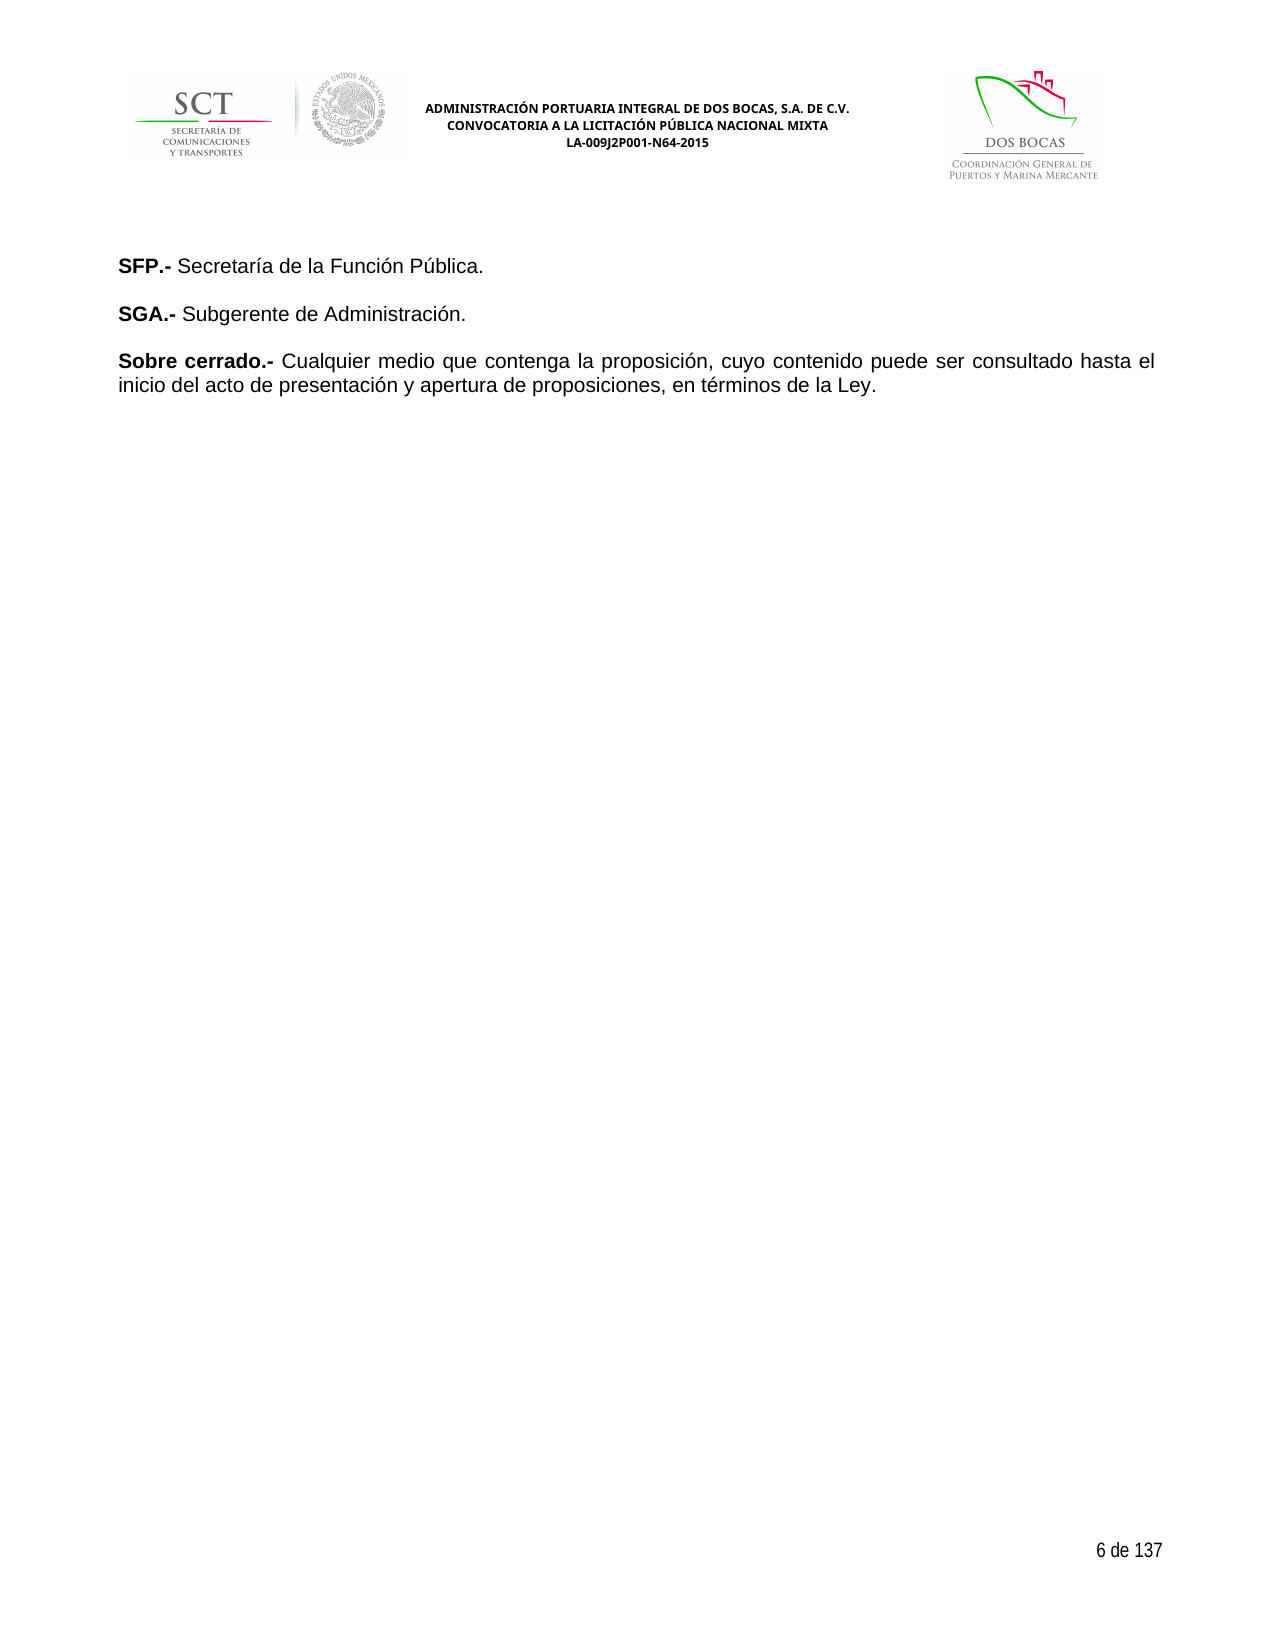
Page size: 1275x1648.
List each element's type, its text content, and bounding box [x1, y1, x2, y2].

text SFP.- Secretaría de la Función Pública. [118, 253, 1157, 277]
picture [131, 71, 405, 159]
picture [950, 71, 1098, 181]
text SGA.- Subgerente de Administración. [118, 301, 1157, 325]
text Sobre cerrado.- Cualquier medio que contenga la proposición, cuyo contenido puede ser consultado hasta el inicio del acto de presentación y apertura de proposiciones, en términos de la Ley. [118, 349, 1157, 397]
